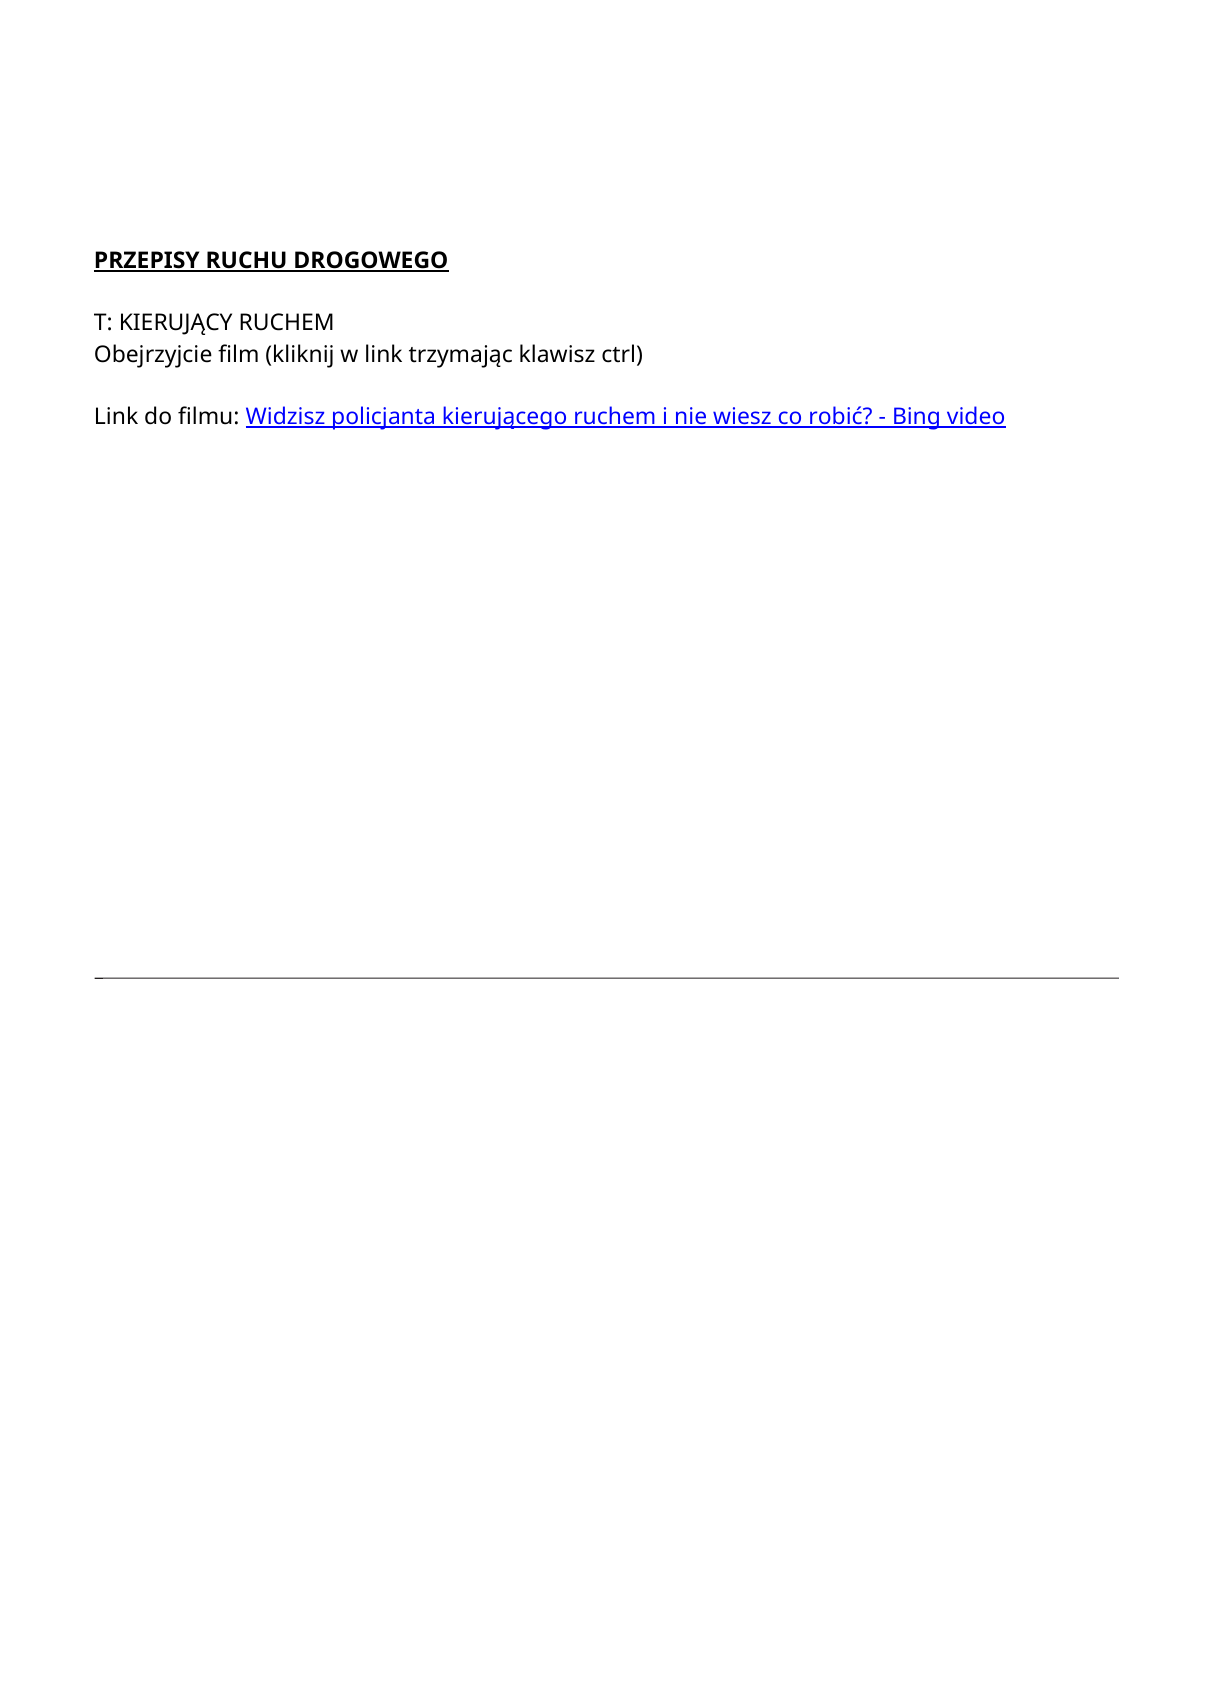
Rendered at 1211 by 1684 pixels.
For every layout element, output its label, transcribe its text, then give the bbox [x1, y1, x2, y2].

text Obejrzyjcie film (kliknij w link trzymając klawisz ctrl) [94, 337, 1098, 369]
text T: KIERUJĄCY RUCHEM [94, 306, 1098, 337]
text Link do filmu: Widzisz policjanta kierującego ruchem i nie wiesz co robić? - Bing video [94, 400, 1098, 431]
text PRZEPISY RUCHU DROGOWEGO [94, 244, 1098, 275]
